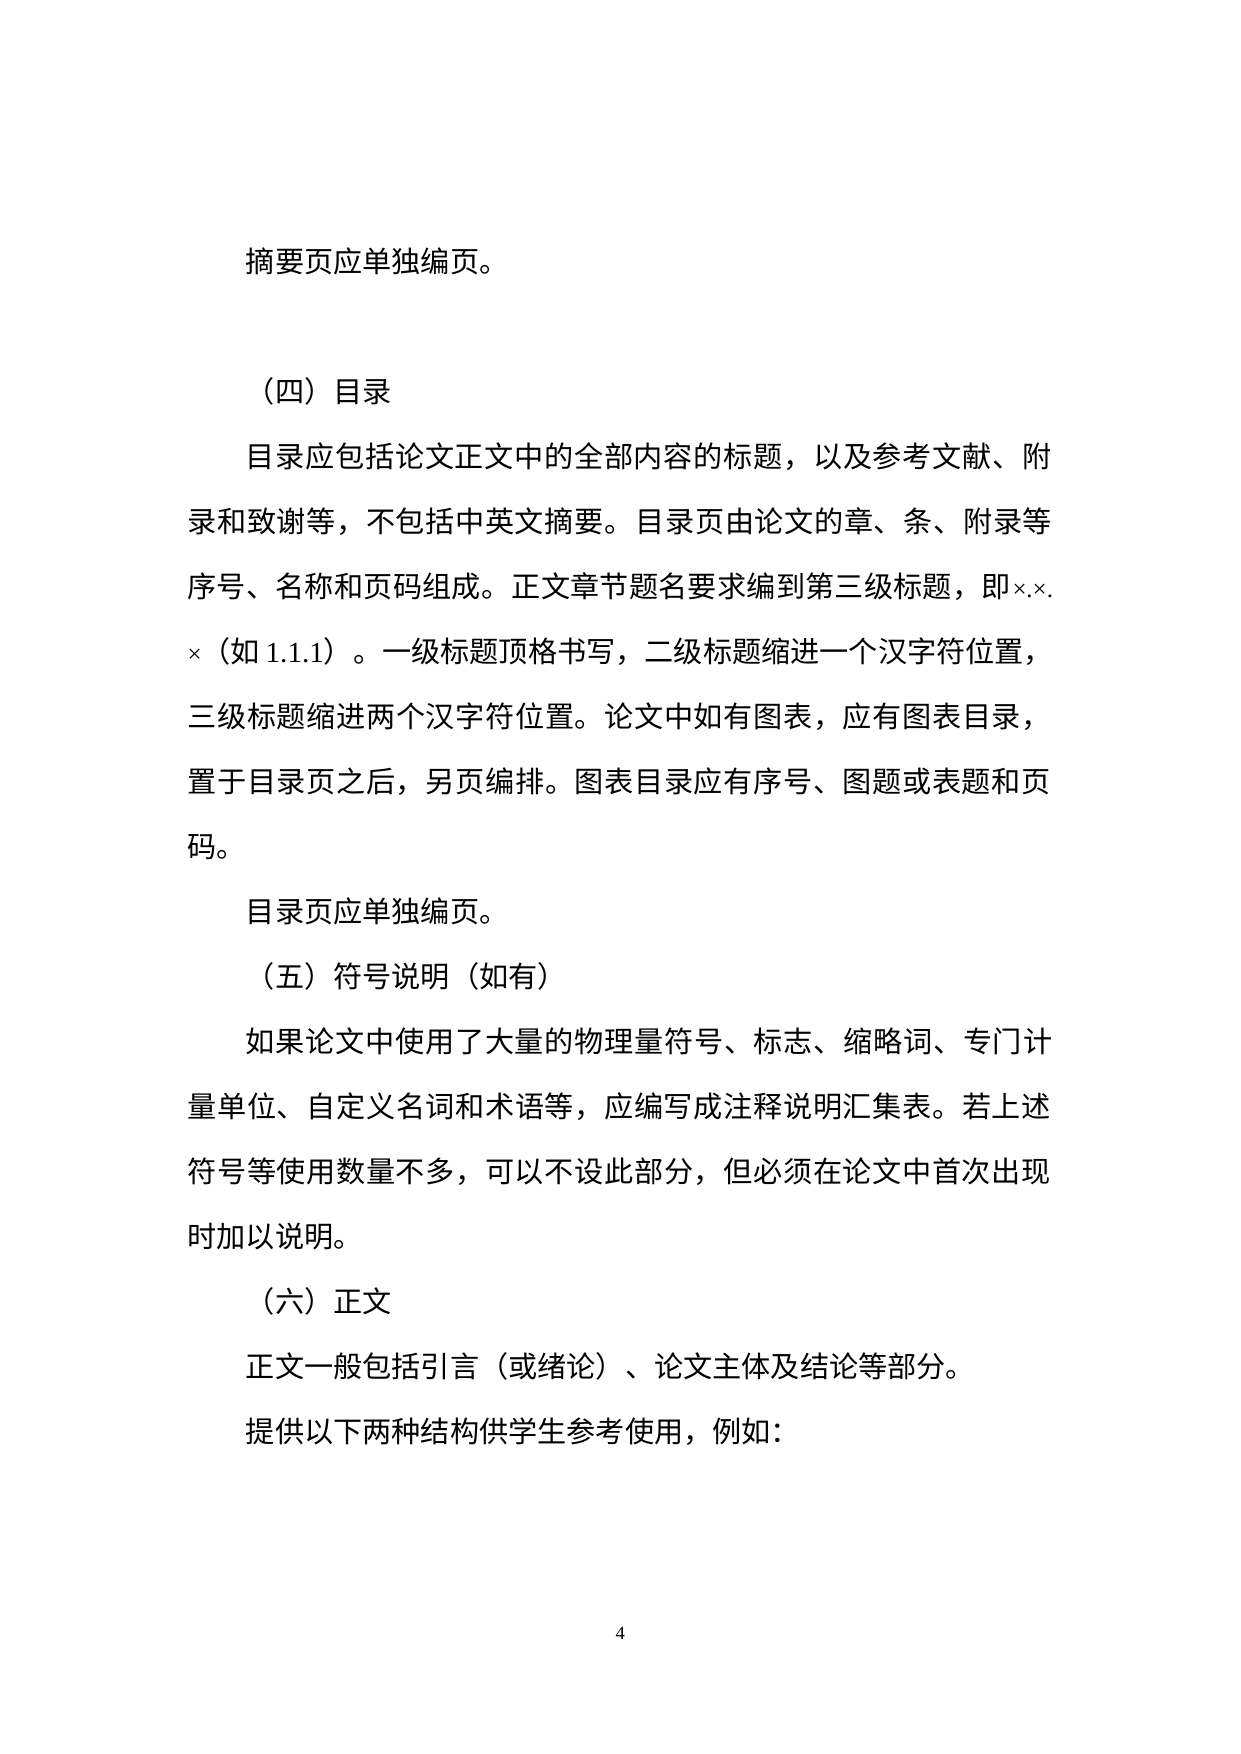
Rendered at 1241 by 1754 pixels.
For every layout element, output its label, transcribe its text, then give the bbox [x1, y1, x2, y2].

text 摘要页应单独编页。 [187, 227, 1053, 292]
text 如果论文中使用了大量的物理量符号、标志、缩略词、专门计量单位、自定义名词和术语等，应编写成注释说明汇集表。若上述符号等使用数量不多，可以不设此部分，但必须在论文中首次出现时加以说明。 [187, 1007, 1053, 1267]
text （四）目录 [187, 357, 1053, 422]
text 目录页应单独编页。 [187, 877, 1053, 942]
text （六）正文 [187, 1267, 1053, 1332]
text 正文一般包括引言（或绪论）、论文主体及结论等部分。 [187, 1332, 1053, 1397]
text 提供以下两种结构供学生参考使用，例如： [187, 1397, 1053, 1462]
text 目录应包括论文正文中的全部内容的标题，以及参考文献、附录和致谢等，不包括中英文摘要。目录页由论文的章、条、附录等序号、名称和页码组成。正文章节题名要求编到第三级标题，即×.×.×（如1.1.1）。一级标题顶格书写，二级标题缩进一个汉字符位置，三级标题缩进两个汉字符位置。论文中如有图表，应有图表目录，置于目录页之后，另页编排。图表目录应有序号、图题或表题和页码。 [187, 422, 1053, 877]
text （五）符号说明（如有） [187, 942, 1053, 1007]
